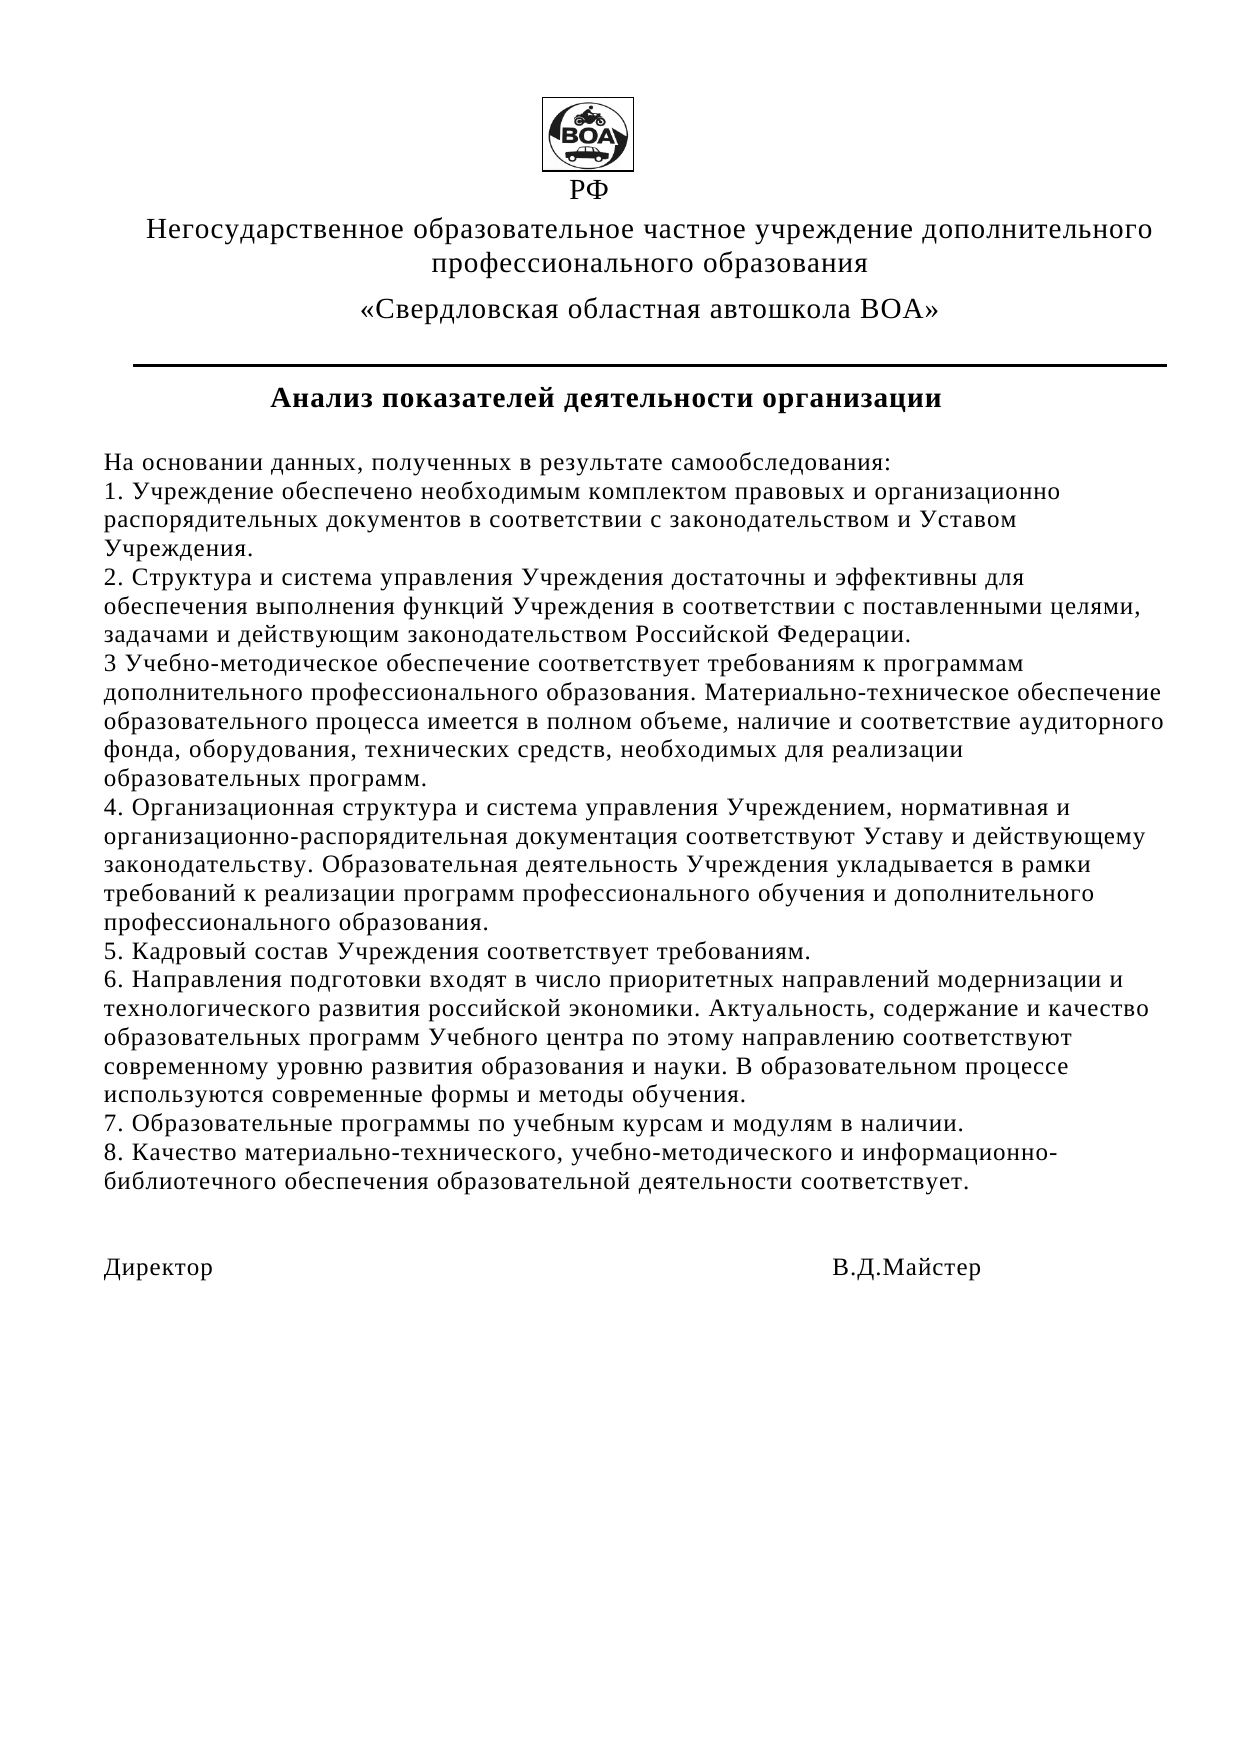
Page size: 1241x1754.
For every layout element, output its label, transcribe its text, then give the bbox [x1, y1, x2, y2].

text Директор В.Д.Майстер [103, 1252, 1167, 1281]
text 6. Направления подготовки входят в число приоритетных направлений модернизации и технологического развития российской экономики. Актуальность, содержание и качество образовательных программ Учебного центра по этому направлению соответствуют современному уровню развития образования и науки. В образовательном процессе используются современные формы и методы обучения. [103, 964, 1167, 1108]
text Анализ показателей деятельности организации [103, 380, 1167, 413]
text 4. Организационная структура и система управления Учреждением, нормативная и организационно-распорядительная документация соответствуют Уставу и действующему законодательству. Образовательная деятельность Учреждения укладывается в рамки требований к реализации программ профессионального обучения и дополнительного профессионального образования. [103, 792, 1167, 936]
text 8. Качество материально-технического, учебно-методического и информационно-библиотечного обеспечения образовательной деятельности соответствует. [103, 1137, 1167, 1194]
text 5. Кадровый состав Учреждения соответствует требованиям. [103, 936, 1167, 964]
picture [543, 98, 633, 170]
text На основании данных, полученных в результате самообследования: 1. Учреждение обеспечено необходимым комплектом правовых и организационно распорядительных документов в соответствии с законодательством и Уставом Учреждения. [103, 447, 1167, 562]
text 2. Структура и система управления Учреждения достаточны и эффективны для обеспечения выполнения функций Учреждения в соответствии с поставленными целями, задачами и действующим законодательством Российской Федерации. [103, 562, 1167, 648]
text «Свердловская областная автошкола ВОА» [133, 291, 1167, 364]
text Негосударственное образовательное частное учреждение дополнительного профессионального образования [133, 212, 1167, 279]
text 3 Учебно-методическое обеспечение соответствует требованиям к программам дополнительного профессионального образования. Материально-техническое обеспечение образовательного процесса имеется в полном объеме, наличие и соответствие аудиторного фонда, оборудования, технических средств, необходимых для реализации образовательных программ. [103, 648, 1167, 792]
subtitle РФ [103, 172, 1167, 205]
text 7. Образовательные программы по учебным курсам и модулям в наличии. [103, 1108, 1167, 1137]
